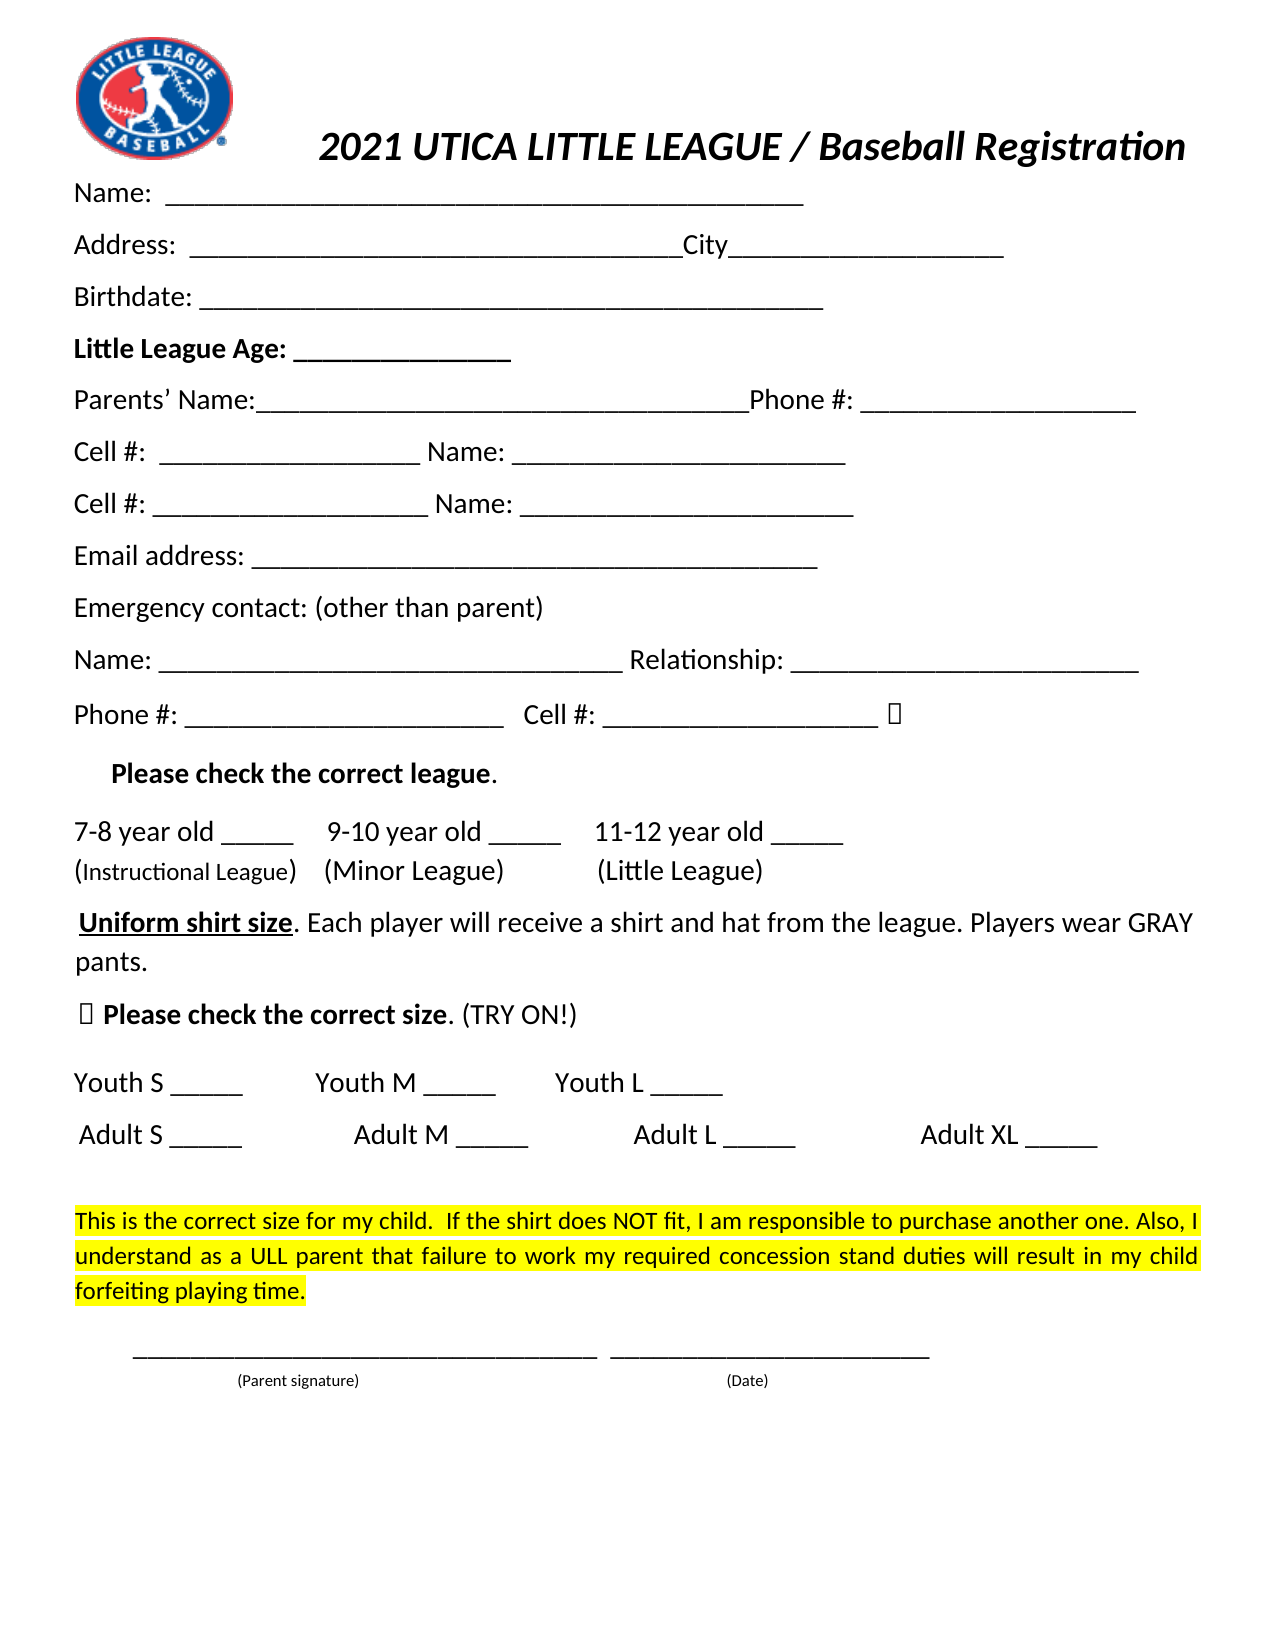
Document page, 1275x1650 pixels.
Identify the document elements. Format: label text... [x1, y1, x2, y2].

text ________________________________ ______________________ [73, 1327, 1201, 1362]
text Uniform shirt size. Each player will receive a shirt and hat from the league. Players wear GRAY pants. [75, 904, 1201, 978]
text Emergency contact: (other than parent) [73, 589, 1201, 625]
text 2021 UTICA LITTLE LEAGUE / Baseball Registration [75, 37, 1201, 170]
text Cell #: ___________________ Name: _______________________ [73, 485, 1201, 521]
text Address: __________________________________City___________________ [73, 226, 1201, 262]
text  Please check the correct size. (TRY ON!) [75, 993, 1201, 1033]
text Name: ____________________________________________ [73, 174, 1201, 210]
text 7-8 year old _____ 9-10 year old _____ 11-12 year old _____ [73, 813, 1201, 848]
text This is the correct size for my child. If the shirt does NOT fit, I am responsible to purchase another one. Also, I understand as a ULL parent that failure to work my required concession stand duties will result in my child forfeiting playing time. [75, 1271, 1201, 1306]
text Name: ________________________________ Relationship: ________________________ [73, 641, 1201, 677]
text (Instructional League) (Minor League) (Little League) [73, 852, 1201, 888]
text Cell #: __________________ Name: _______________________ [73, 433, 1201, 469]
text Adult S _____ Adult M _____ Adult L _____ Adult XL _____ [75, 1116, 1201, 1152]
text (Parent signature) (Date) [75, 1370, 1201, 1391]
text Parents’ Name:__________________________________Phone #: ___________________ [73, 381, 1201, 417]
text Email address: _______________________________________ [73, 537, 1201, 573]
picture [76, 37, 233, 160]
text Little League Age: _______________ [73, 330, 1201, 366]
text Youth S _____ Youth M _____ Youth L _____ [73, 1064, 1201, 1099]
text Birthdate: ___________________________________________ [73, 278, 1201, 314]
text Phone #: ______________________ Cell #: ___________________  Please check the correct league. [73, 693, 910, 791]
